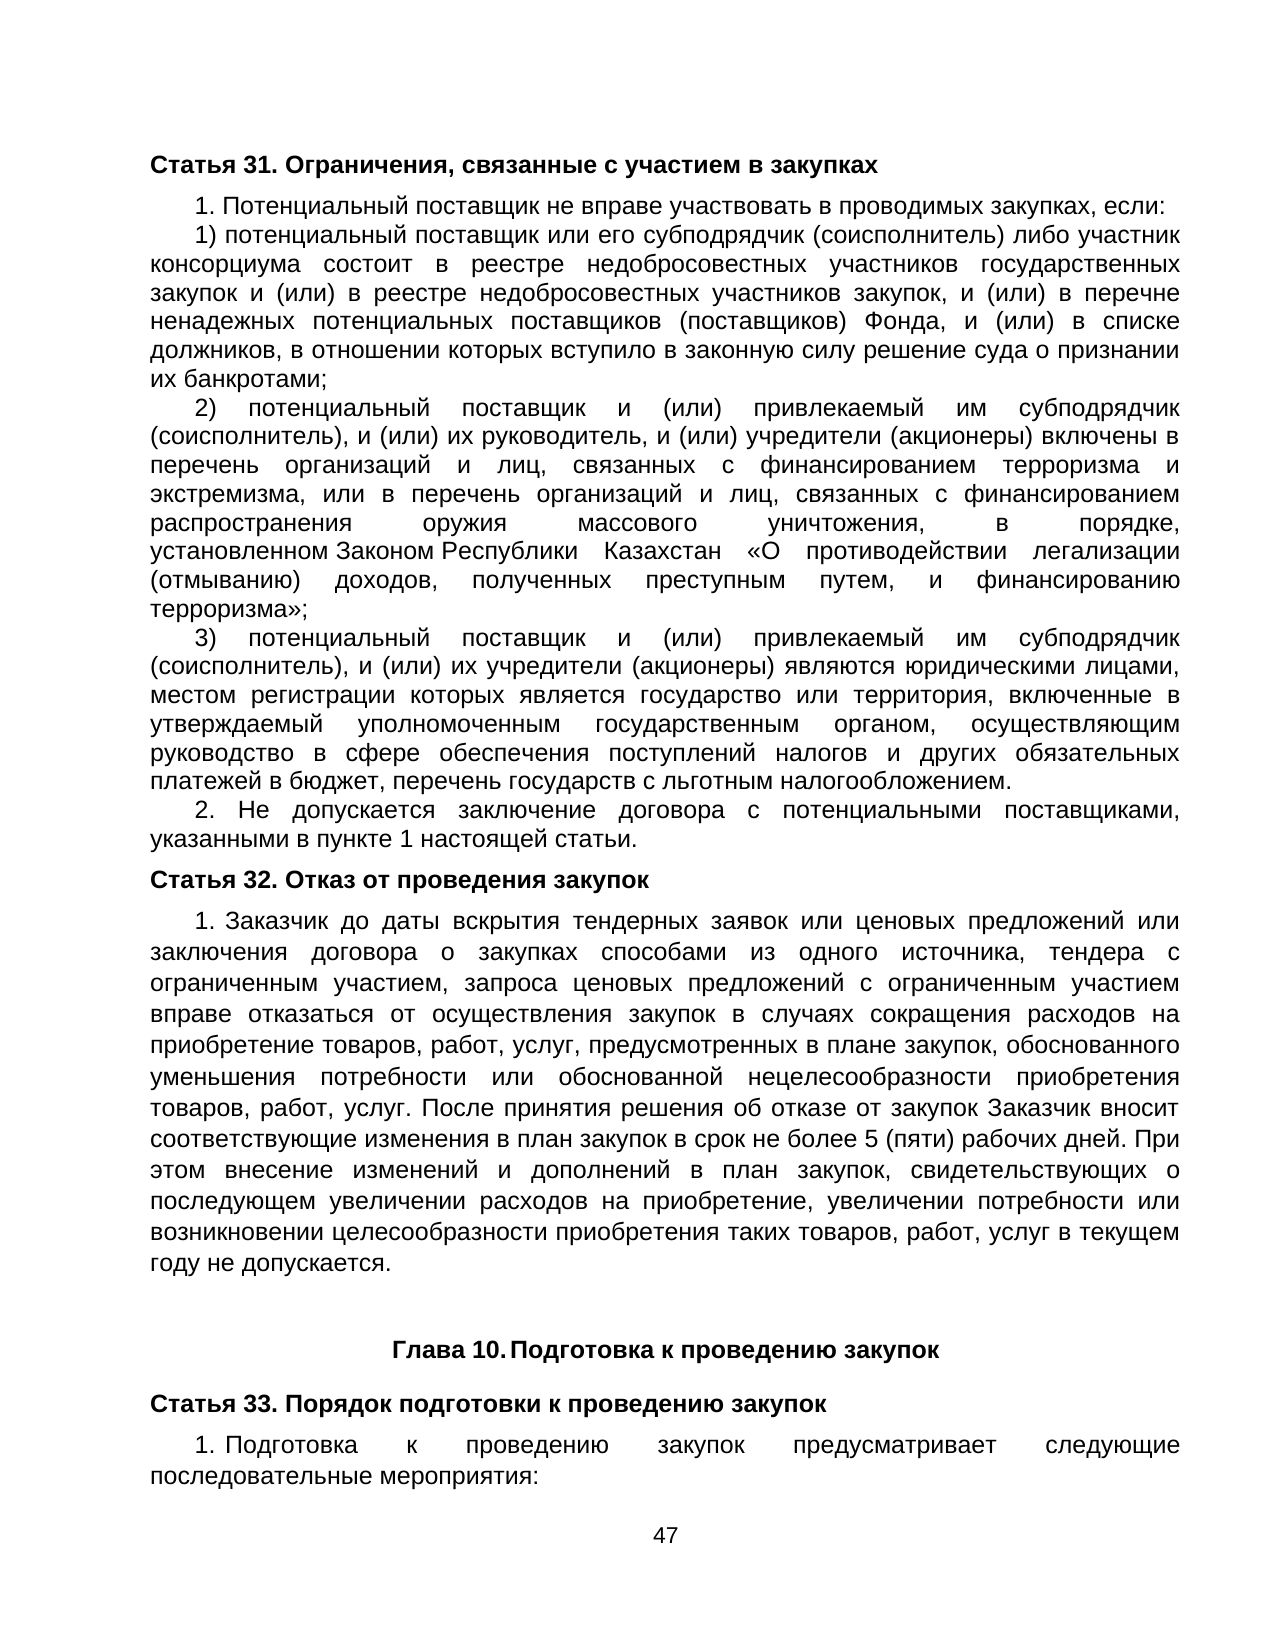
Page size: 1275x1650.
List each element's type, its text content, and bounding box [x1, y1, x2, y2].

text 2. Не допускается заключение договора с потенциальными поставщиками, указанными в пункте 1 настоящей статьи. [150, 795, 1181, 852]
text 3) потенциальный поставщик и (или) привлекаемый им субподрядчик (соисполнитель), и (или) их учредители (акционеры) являются юридическими лицами, местом регистрации которых является государство или территория, включенные в утверждаемый уполномоченным государственным органом, осуществляющим руководство в сфере обеспечения поступлений налогов и других обязательных платежей в бюджет, перечень государств с льготным налогообложением. [150, 622, 1181, 795]
list Отказ от проведения закупок [150, 865, 1184, 894]
text 1. Потенциальный поставщик не вправе участвовать в проводимых закупках, если: [150, 191, 1181, 220]
text 2) потенциальный поставщик и (или) привлекаемый им субподрядчик (соисполнитель), и (или) их руководитель, и (или) учредители (акционеры) включены в перечень организаций и лиц, связанных с финансированием терроризма и экстремизма, или в перечень организаций и лиц, связанных с финансированием распространения оружия массового уничтожения, в порядке, установленном Законом Республики Казахстан «О противодействии легализации (отмыванию) доходов, полученных преступным путем, и финансированию терроризма»; [150, 392, 1181, 622]
list Порядок подготовки к проведению закупок [150, 1388, 1184, 1417]
list Ограничения, связанные с участием в закупках [150, 150, 1184, 179]
list Подготовка к проведению закупок [150, 1335, 1181, 1363]
text 1) потенциальный поставщик или его субподрядчик (соисполнитель) либо участник консорциума состоит в реестре недобросовестных участников государственных закупок и (или) в реестре недобросовестных участников закупок, и (или) в перечне ненадежных потенциальных поставщиков (поставщиков) Фонда, и (или) в списке должников, в отношении которых вступило в законную силу решение суда о признании их банкротами; [150, 220, 1181, 392]
list Заказчик до даты вскрытия тендерных заявок или ценовых предложений или заключения договора о закупках способами из одного источника, тендера с ограниченным участием, запроса ценовых предложений с ограниченным участием вправе отказаться от осуществления закупок в случаях сокращения расходов на приобретение товаров, работ, услуг, предусмотренных в плане закупок, обоснованного уменьшения потребности или обоснованной нецелесообразности приобретения товаров, работ, услуг. После принятия решения об отказе от закупок Заказчик вносит соответствующие изменения в план закупок в срок не более 5 (пяти) рабочих дней. При этом внесение изменений и дополнений в план закупок, свидетельствующих о последующем увеличении расходов на приобретение, увеличении потребности или возникновении целесообразности приобретения таких товаров, работ, услуг в текущем году не допускается. [150, 906, 1181, 1276]
list Подготовка к проведению закупок предусматривает следующие последовательные мероприятия: [150, 1430, 1181, 1489]
